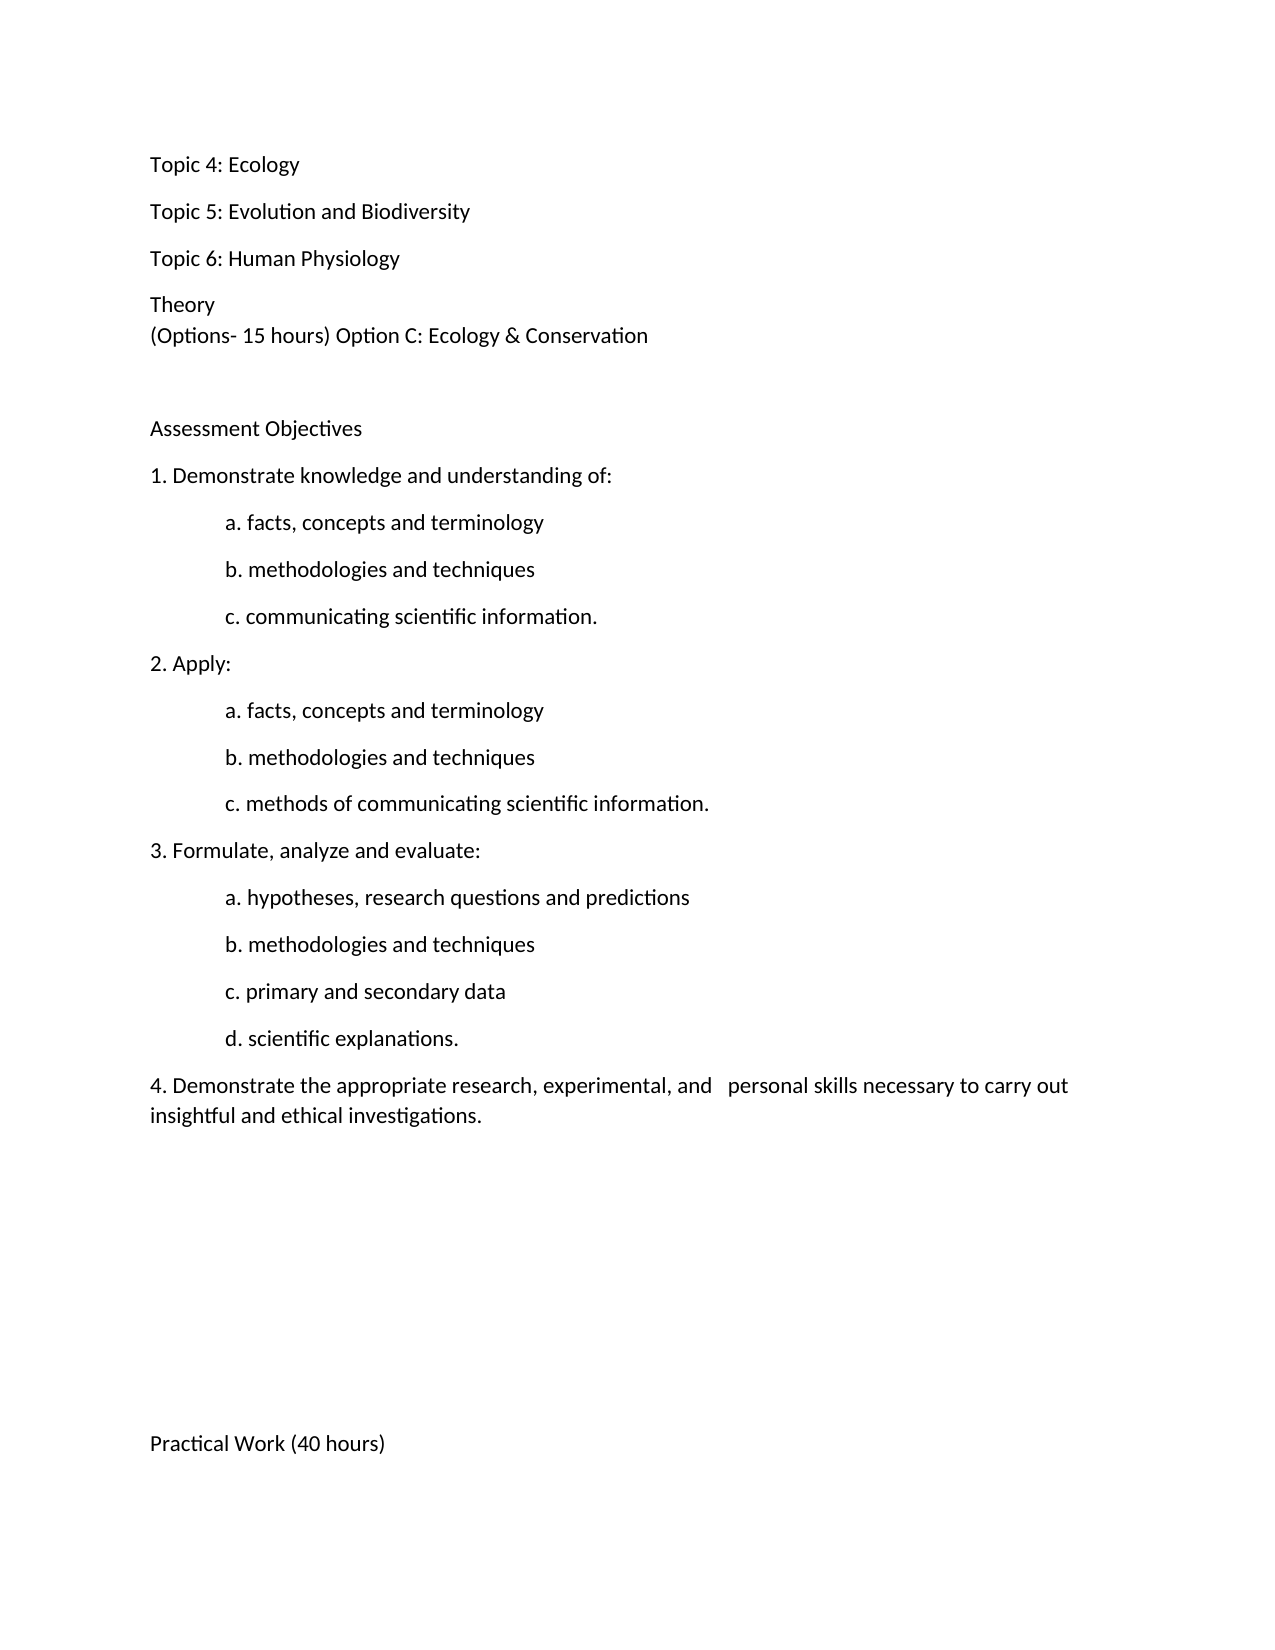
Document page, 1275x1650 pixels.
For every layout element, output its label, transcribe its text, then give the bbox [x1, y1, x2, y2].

text Assessment Objectives [150, 414, 1125, 443]
text b. methodologies and techniques [150, 930, 1125, 958]
text b. methodologies and techniques [150, 555, 1125, 583]
text b. methodologies and techniques [150, 743, 1125, 771]
text c. primary and secondary data [150, 977, 1125, 1005]
text a. hypotheses, research questions and predictions [150, 883, 1125, 911]
text 1. Demonstrate knowledge and understanding of: [150, 461, 1125, 489]
text Practical Work (40 hours) [150, 1429, 1125, 1457]
text Topic 6: Human Physiology [150, 244, 1125, 272]
text 3. Formulate, analyze and evaluate: [150, 836, 1125, 864]
text d. scientific explanations. [150, 1024, 1125, 1052]
text 2. Apply: [150, 649, 1125, 677]
text c. communicating scientific information. [150, 602, 1125, 630]
text c. methods of communicating scientific information. [150, 789, 1125, 818]
text 4. Demonstrate the appropriate research, experimental, and personal skills necessary to carry out insightful and ethical investigations. [150, 1071, 1125, 1129]
text Theory (Options- 15 hours) Option C: Ecology & Conservation [150, 291, 1125, 349]
text Topic 5: Evolution and Biodiversity [150, 197, 1125, 225]
text Topic 4: Ecology [150, 150, 1125, 178]
text a. facts, concepts and terminology [150, 508, 1125, 536]
text a. facts, concepts and terminology [150, 696, 1125, 724]
